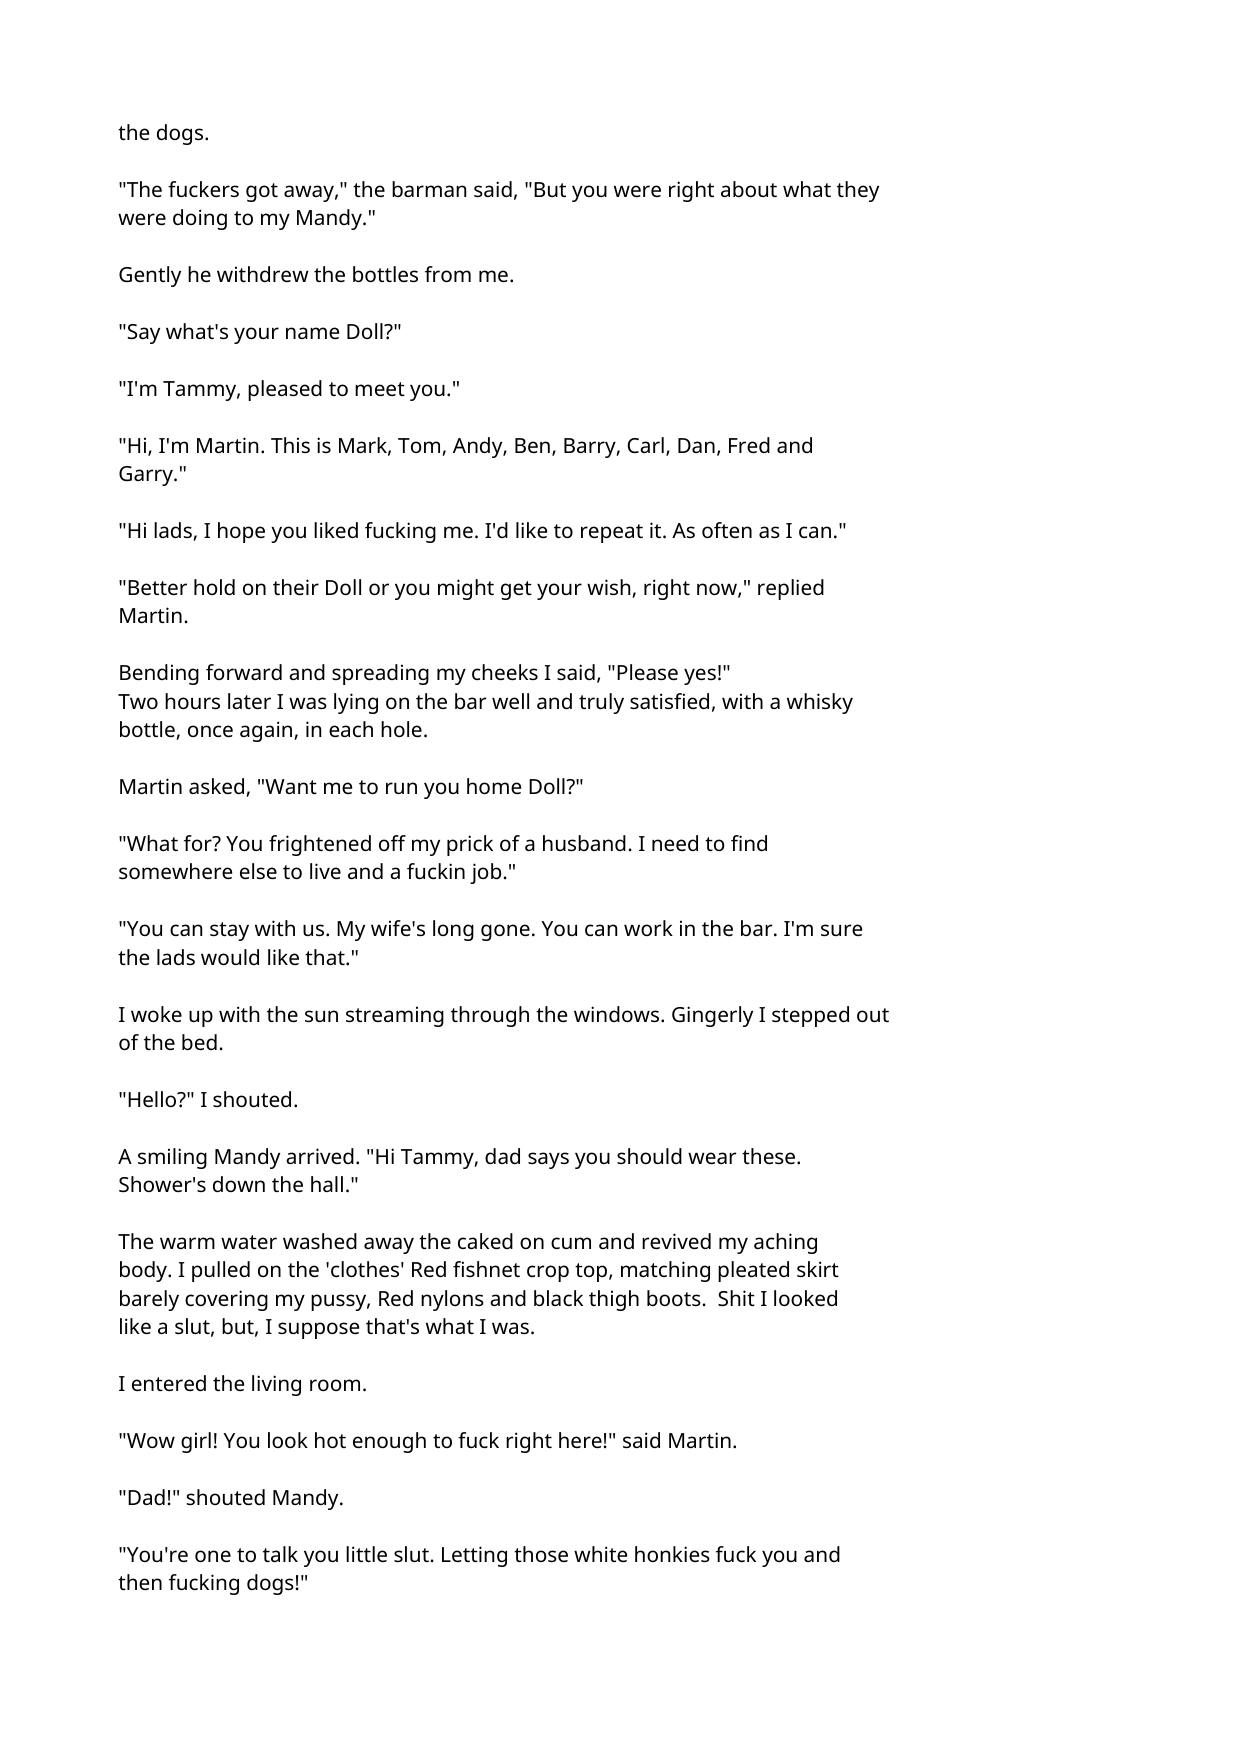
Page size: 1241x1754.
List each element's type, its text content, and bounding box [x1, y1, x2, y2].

text "Dad!" shouted Mandy. [118, 1483, 1122, 1512]
text "You're one to talk you little slut. Letting those white honkies fuck you and [118, 1540, 1122, 1568]
text like a slut, but, I suppose that's what I was. [118, 1312, 1122, 1341]
text barely covering my pussy, Red nylons and black thigh boots. Shit I looked [118, 1284, 1122, 1312]
text Gently he withdrew the bottles from me. [118, 260, 1122, 289]
text were doing to my Mandy." [118, 203, 1122, 232]
text Martin. [118, 602, 1122, 630]
text Shower's down the hall." [118, 1170, 1122, 1199]
text "Say what's your name Doll?" [118, 317, 1122, 346]
text "I'm Tammy, pleased to meet you." [118, 374, 1122, 402]
text then fucking dogs!" [118, 1568, 1122, 1597]
text bottle, once again, in each hole. [118, 715, 1122, 744]
text Garry." [118, 459, 1122, 488]
text body. I pulled on the 'clothes' Red fishnet crop top, matching pleated skirt [118, 1256, 1122, 1284]
text the lads would like that." [118, 943, 1122, 971]
text somewhere else to live and a fuckin job." [118, 857, 1122, 886]
text I entered the living room. [118, 1369, 1122, 1398]
text Two hours later I was lying on the bar well and truly satisfied, with a whisky [118, 687, 1122, 715]
text "You can stay with us. My wife's long gone. You can work in the bar. I'm sure [118, 914, 1122, 943]
text I woke up with the sun streaming through the windows. Gingerly I stepped out [118, 1000, 1122, 1028]
text Bending forward and spreading my cheeks I said, "Please yes!" [118, 658, 1122, 687]
text "The fuckers got away," the barman said, "But you were right about what they [118, 175, 1122, 203]
text "Hello?" I shouted. [118, 1085, 1122, 1113]
text "Hi lads, I hope you liked fucking me. I'd like to repeat it. As often as I can." [118, 516, 1122, 545]
text of the bed. [118, 1028, 1122, 1057]
text "Wow girl! You look hot enough to fuck right here!" said Martin. [118, 1426, 1122, 1455]
text the dogs. [118, 118, 1122, 147]
text "What for? You frightened off my prick of a husband. I need to find [118, 829, 1122, 857]
text A smiling Mandy arrived. "Hi Tammy, dad says you should wear these. [118, 1142, 1122, 1170]
text "Hi, I'm Martin. This is Mark, Tom, Andy, Ben, Barry, Carl, Dan, Fred and [118, 431, 1122, 459]
text The warm water washed away the caked on cum and revived my aching [118, 1227, 1122, 1256]
text Martin asked, "Want me to run you home Doll?" [118, 772, 1122, 801]
text "Better hold on their Doll or you might get your wish, right now," replied [118, 573, 1122, 602]
